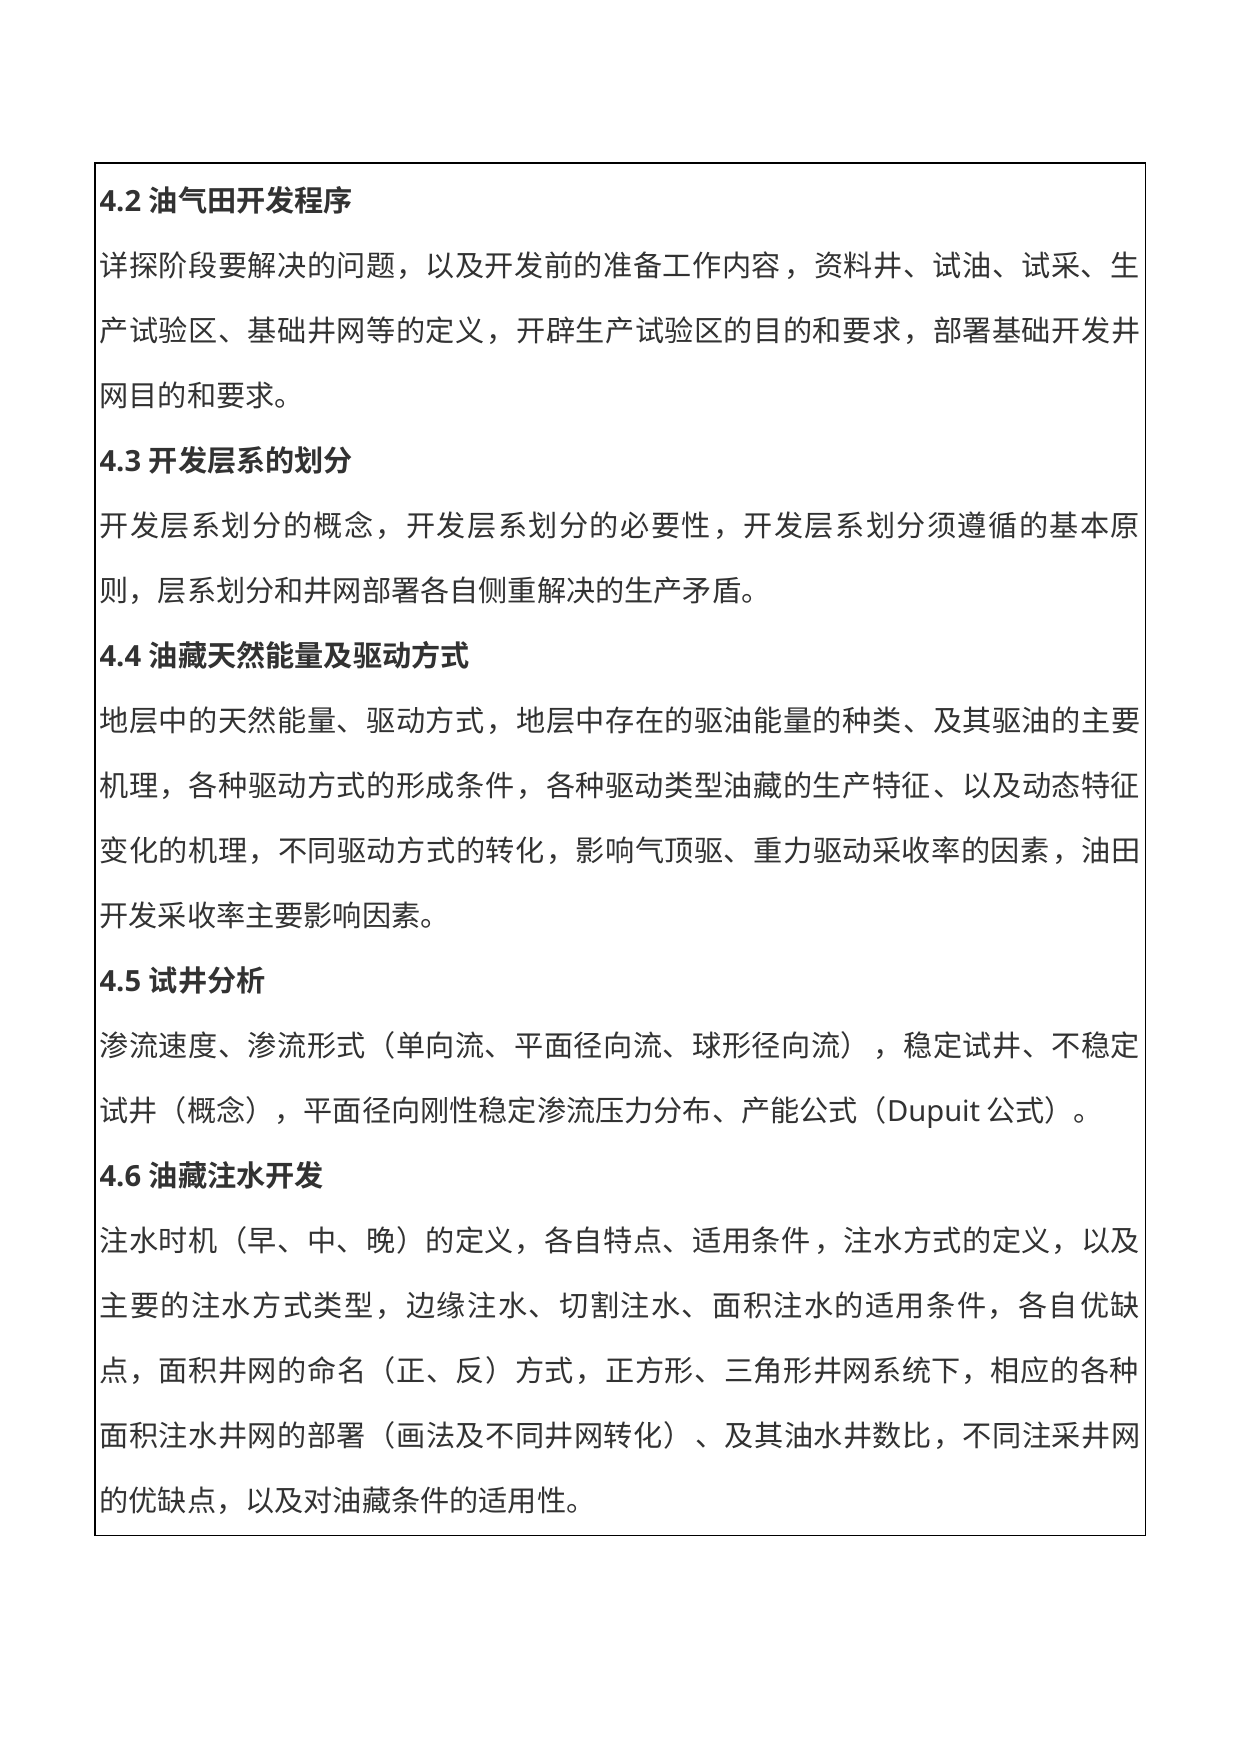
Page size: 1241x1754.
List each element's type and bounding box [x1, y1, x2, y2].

table_cell [96, 164, 1145, 1535]
